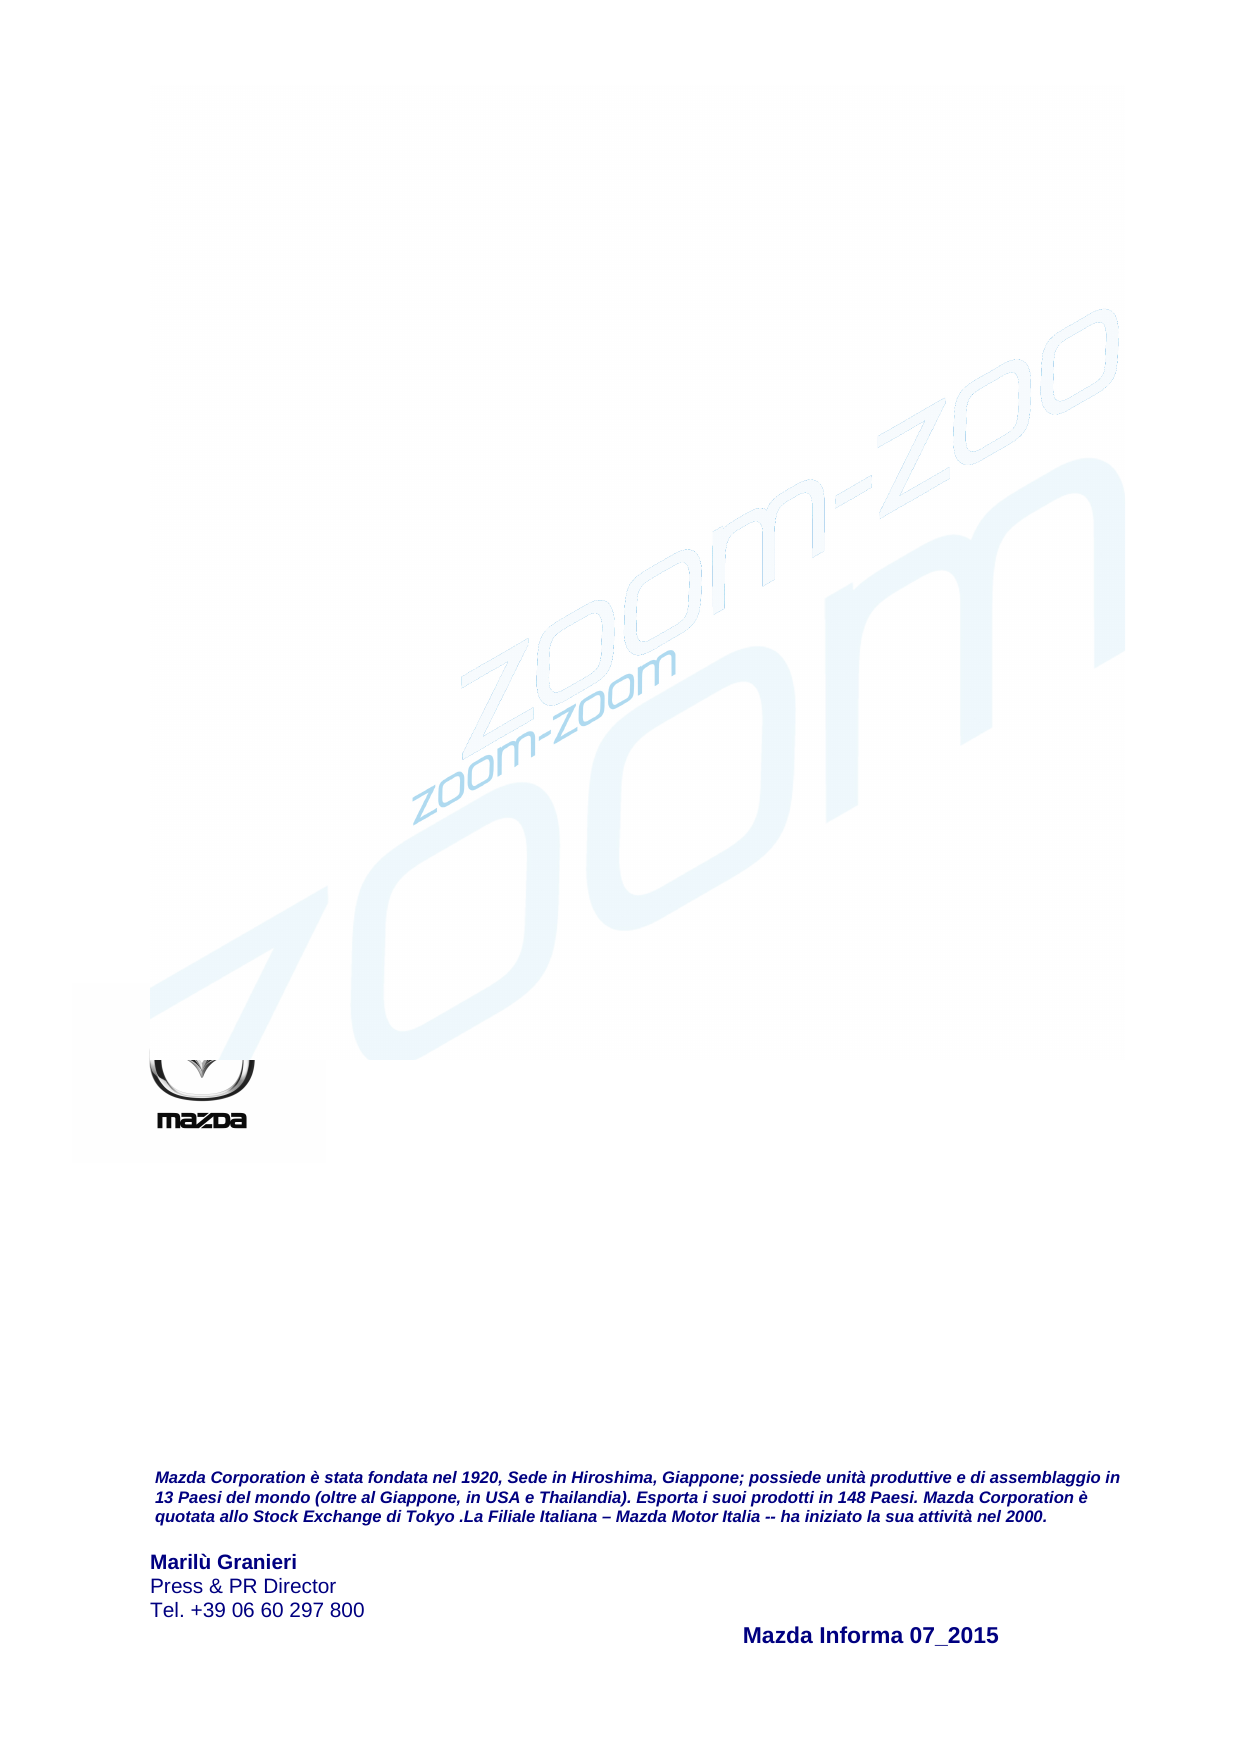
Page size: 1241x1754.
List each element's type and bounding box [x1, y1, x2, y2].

picture [72, 85, 1125, 1163]
